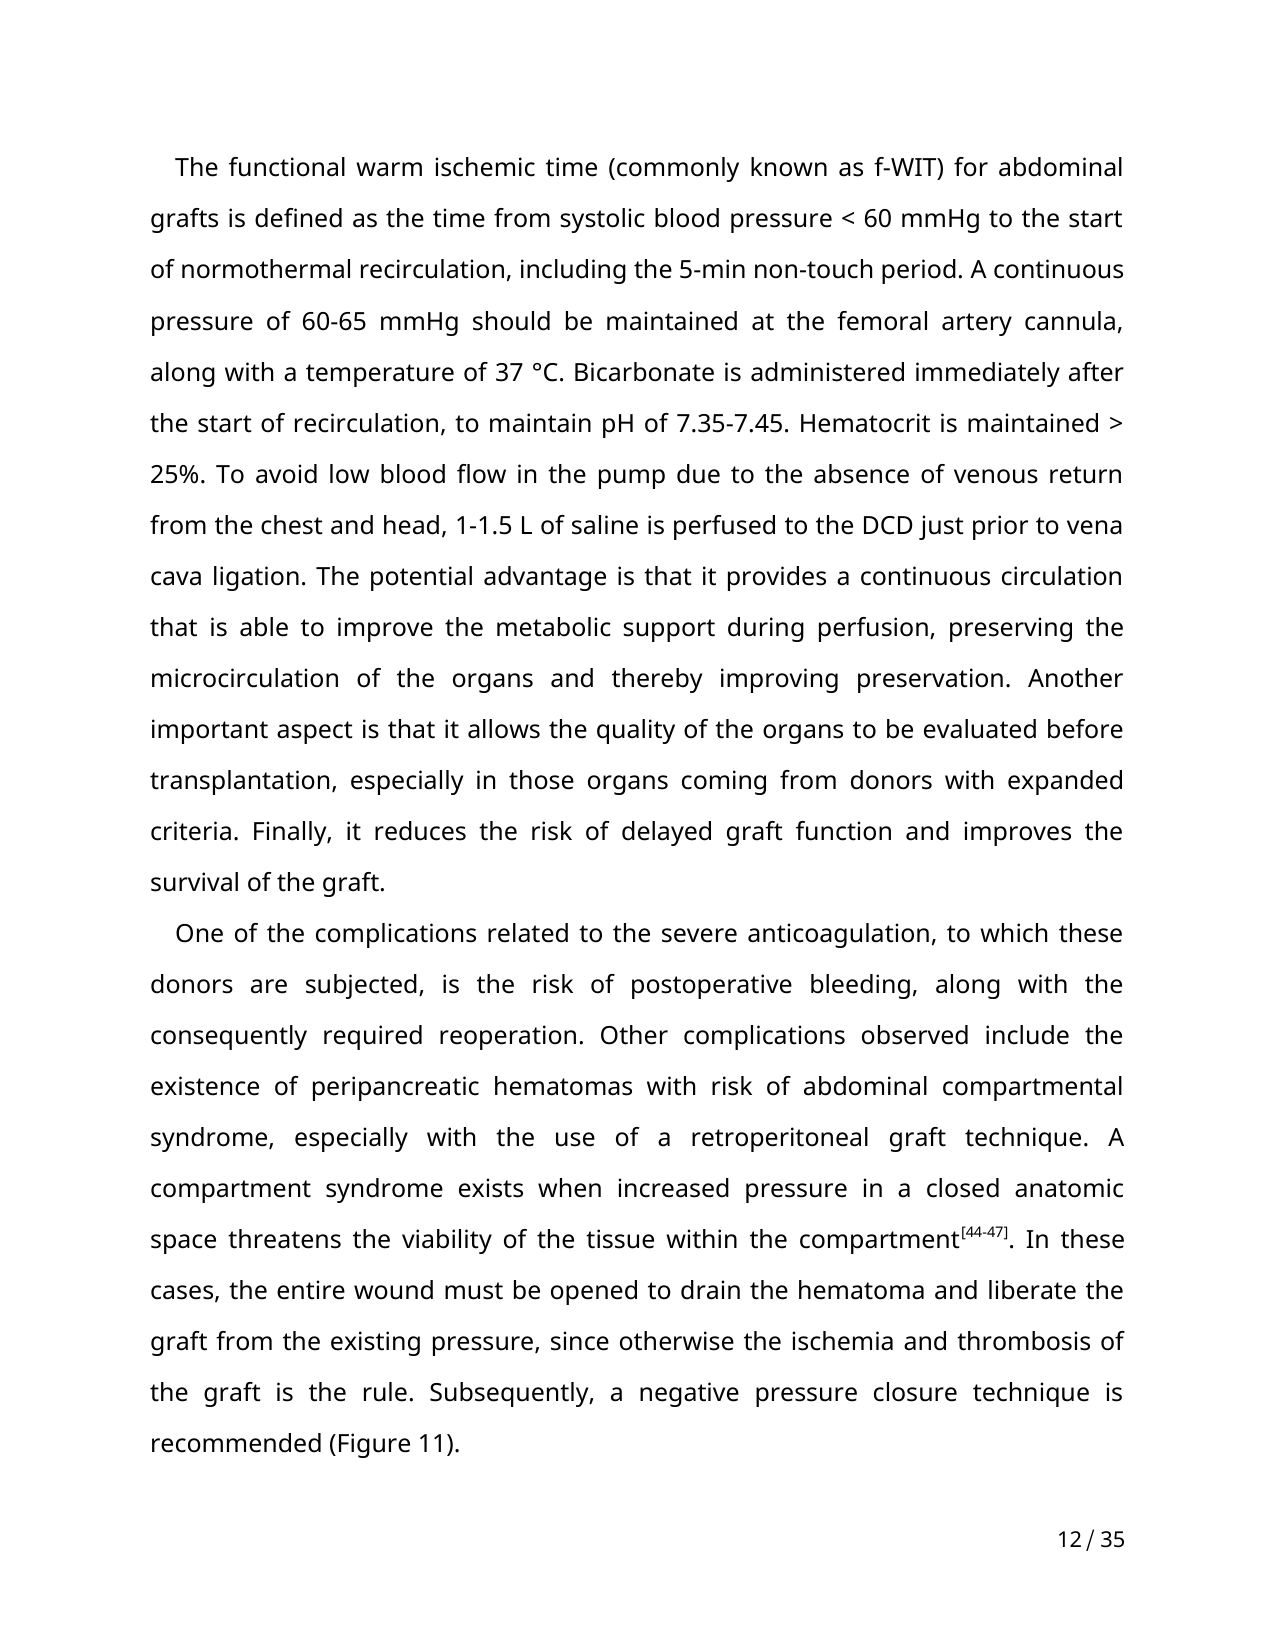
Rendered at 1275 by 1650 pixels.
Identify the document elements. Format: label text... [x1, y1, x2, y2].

text One of the complications related to the severe anticoagulation, to which these donors are subjected, is the risk of postoperative bleeding, along with the consequently required reoperation. Other complications observed include the existence of peripancreatic hematomas with risk of abdominal compartmental syndrome, especially with the use of a retroperitoneal graft technique. A compartment syndrome exists when increased pressure in a closed anatomic space threatens the viability of the tissue within the compartment[44-47]. In these cases, the entire wound must be opened to drain the hematoma and liberate the graft from the existing pressure, since otherwise the ischemia and thrombosis of the graft is the rule. Subsequently, a negative pressure closure technique is recommended (Figure 11). [150, 916, 1125, 1460]
text The functional warm ischemic time (commonly known as f-WIT) for abdominal grafts is defined as the time from systolic blood pressure < 60 mmHg to the start of normothermal recirculation, including the 5-min non-touch period. A continuous pressure of 60-65 mmHg should be maintained at the femoral artery cannula, along with a temperature of 37 °C. Bicarbonate is administered immediately after the start of recirculation, to maintain pH of 7.35-7.45. Hematocrit is maintained > 25%. To avoid low blood flow in the pump due to the absence of venous return from the chest and head, 1-1.5 L of saline is perfused to the DCD just prior to vena cava ligation. The potential advantage is that it provides a continuous circulation that is able to improve the metabolic support during perfusion, preserving the microcirculation of the organs and thereby improving preservation. Another important aspect is that it allows the quality of the organs to be evaluated before transplantation, especially in those organs coming from donors with expanded criteria. Finally, it reduces the risk of delayed graft function and improves the survival of the graft. [150, 150, 1125, 899]
